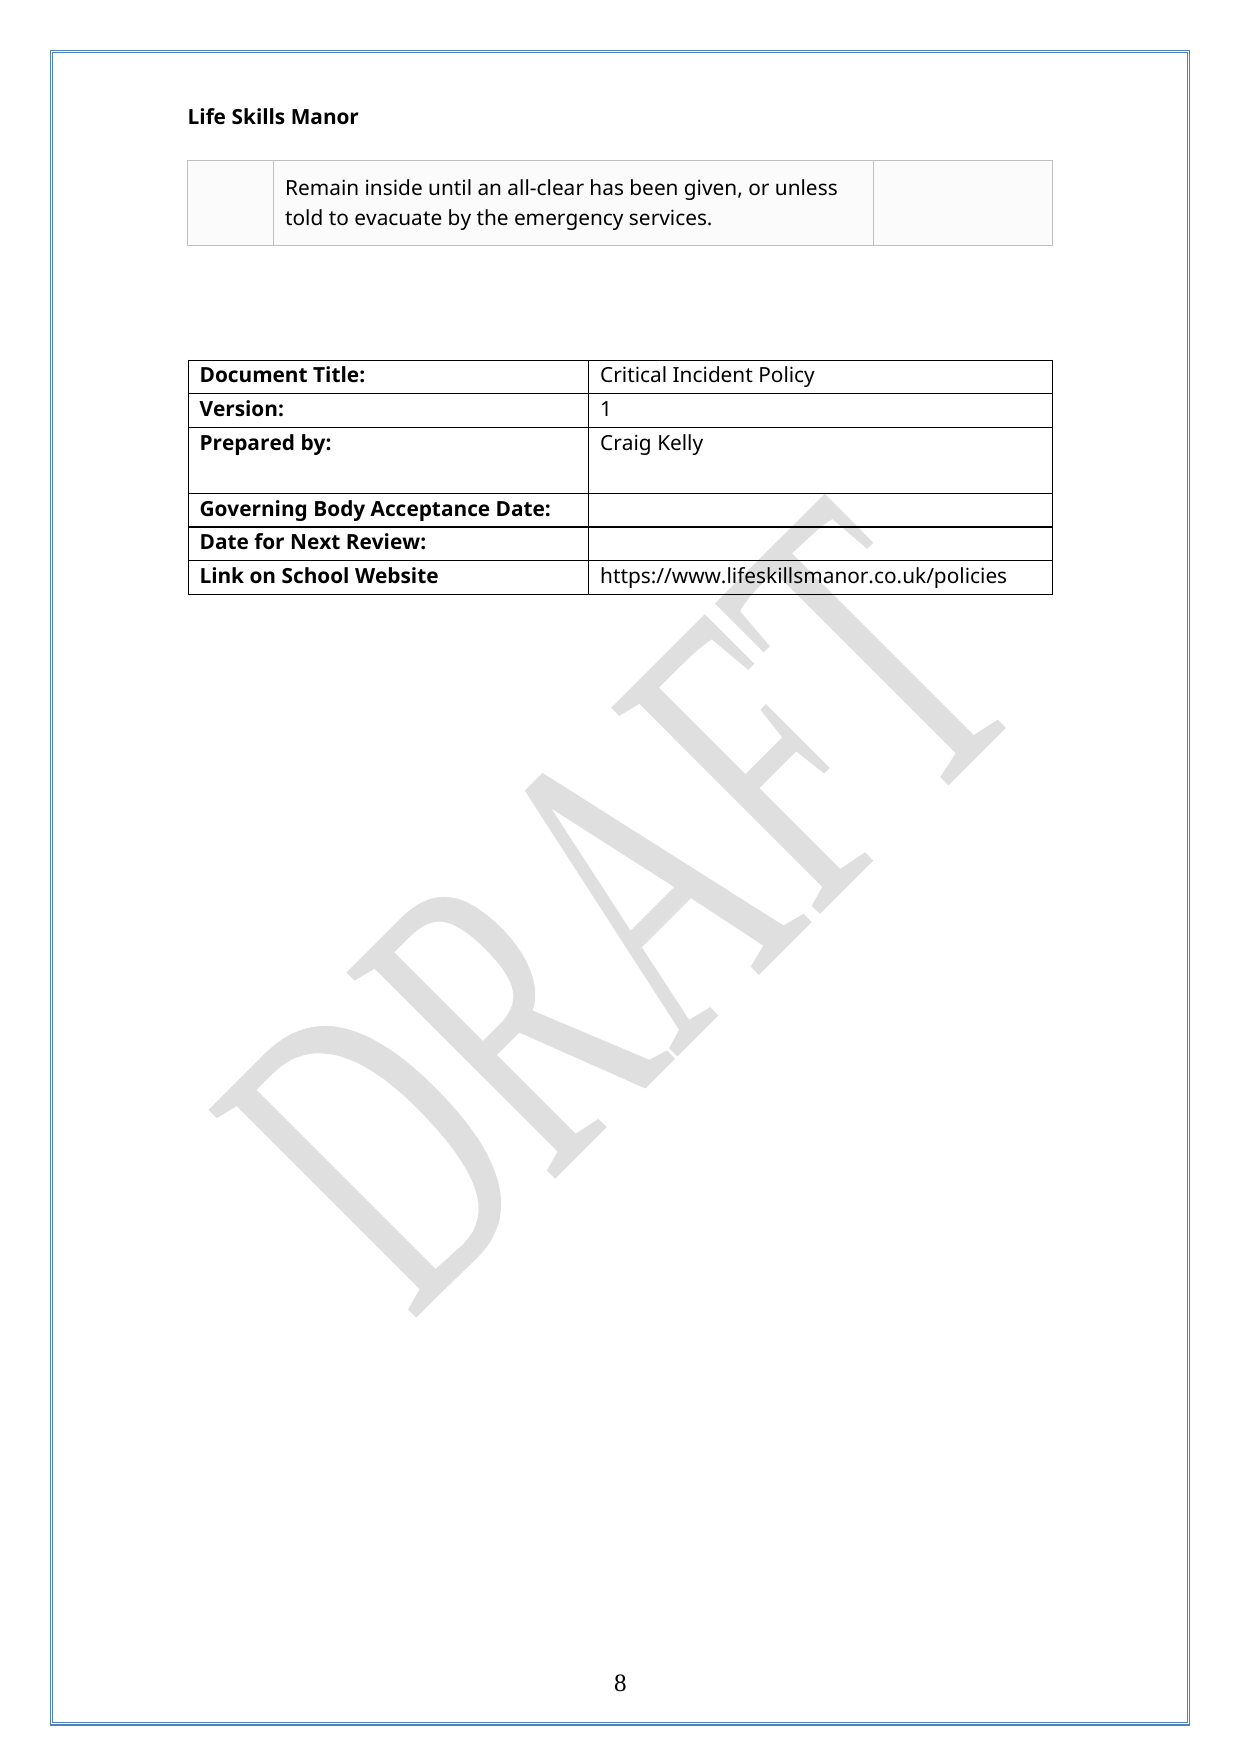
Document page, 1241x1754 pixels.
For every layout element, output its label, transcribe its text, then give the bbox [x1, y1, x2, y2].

table_header Critical Incident Policy [589, 361, 1052, 393]
table_cell Version: [189, 394, 588, 427]
table_cell [188, 161, 273, 245]
table_cell [589, 528, 1052, 560]
table_cell https://www.lifeskillsmanor.co.uk/policies [589, 561, 1052, 594]
table_cell Craig Kelly [589, 428, 1052, 493]
table_cell Remain inside until an all-clear has been given, or unless told to evacuate by the emergency services. [274, 161, 873, 245]
table_cell [589, 494, 1052, 526]
table_header Document Title: [189, 361, 588, 393]
table_cell [874, 161, 1052, 245]
table_cell Link on School Website [189, 561, 588, 594]
table_cell Date for Next Review: [189, 528, 588, 560]
table_cell Governing Body Acceptance Date: [189, 494, 588, 526]
table_cell Prepared by: [189, 428, 588, 493]
table_cell 1 [589, 394, 1052, 427]
